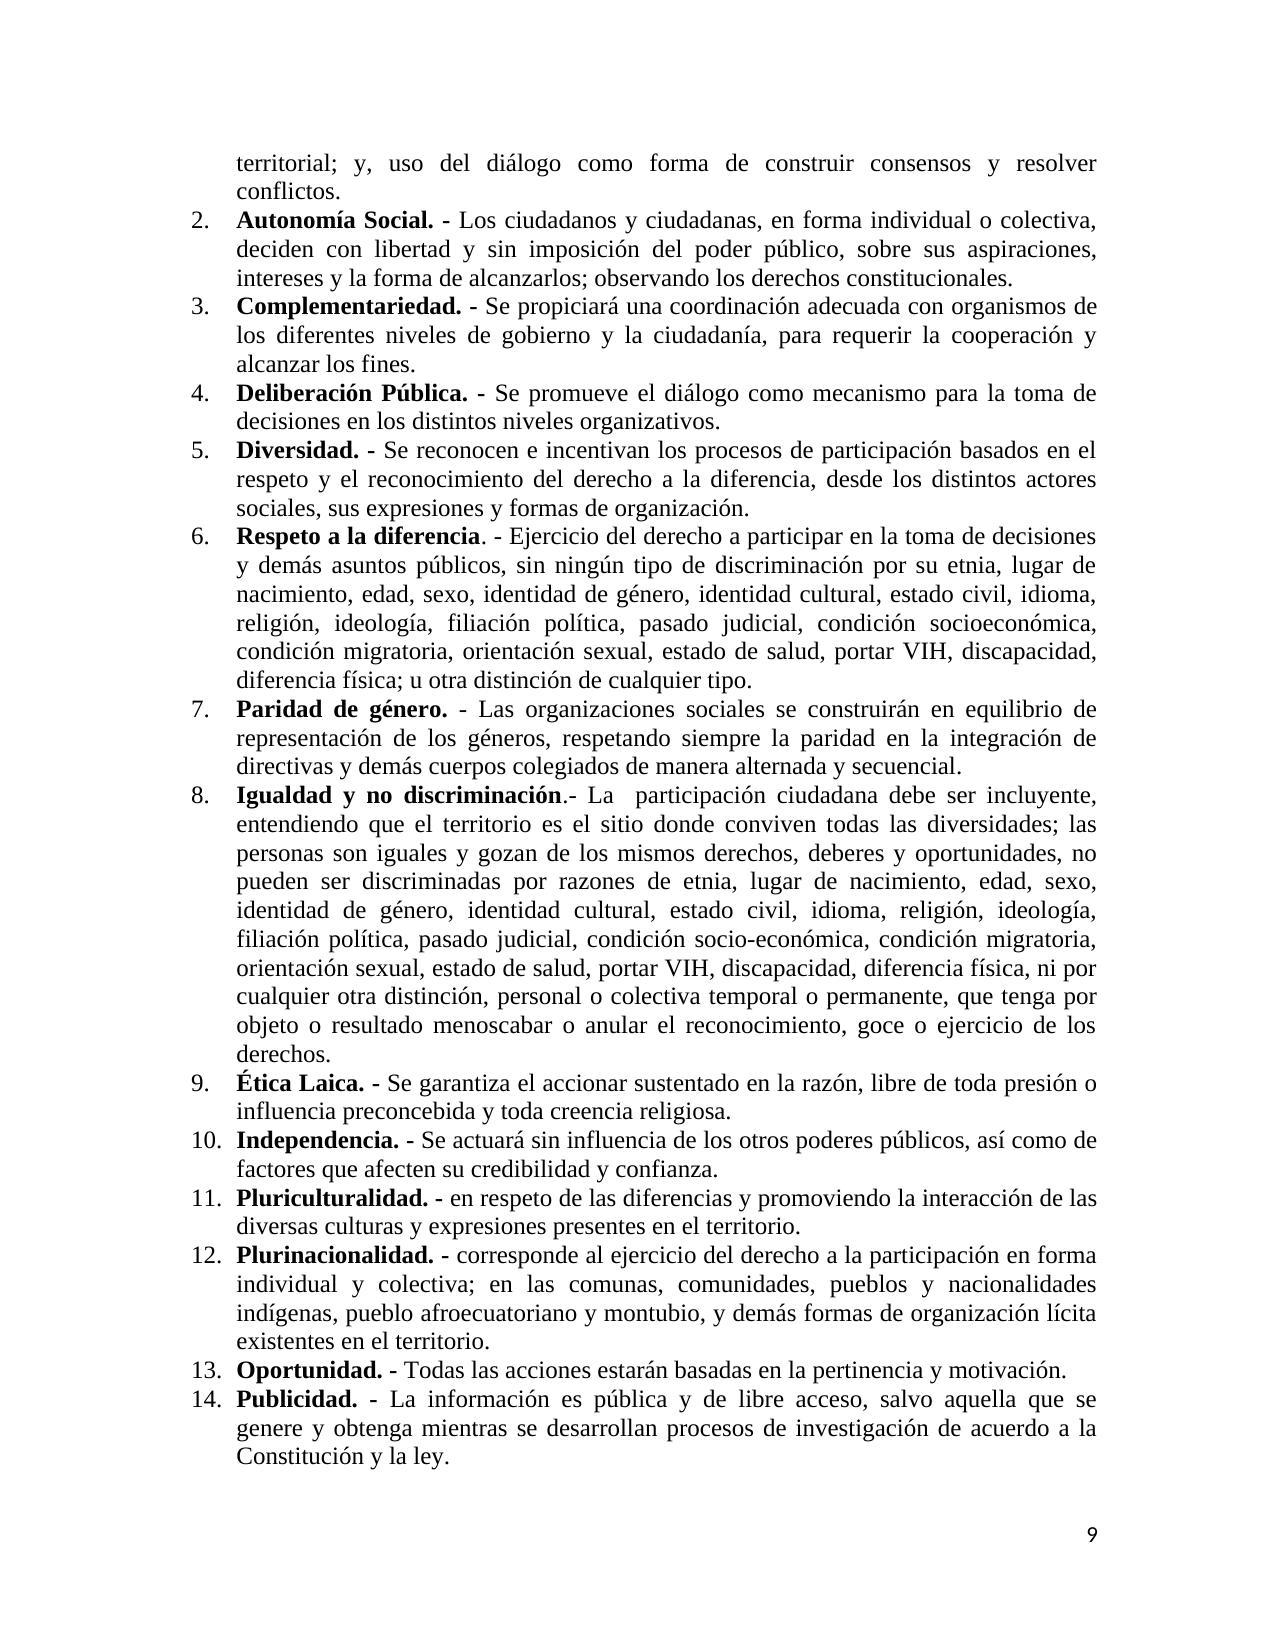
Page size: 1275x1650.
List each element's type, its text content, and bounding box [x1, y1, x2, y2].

list Paridad de género. - Las organizaciones sociales se construirán en equilibrio de representación de los géneros, respetando siempre la paridad en la integración de directivas y demás cuerpos colegiados de manera alternada y secuencial. [191, 694, 1098, 780]
list Independencia. - Se actuará sin influencia de los otros poderes públicos, así como de factores que afecten su credibilidad y confianza. [191, 1125, 1098, 1183]
list Plurinacionalidad. - corresponde al ejercicio del derecho a la participación en forma individual y colectiva; en las comunas, comunidades, pueblos y nacionalidades indígenas, pueblo afroecuatoriano y montubio, y demás formas de organización lícita existentes en el territorio. [191, 1240, 1098, 1355]
list Autonomía Social. - Los ciudadanos y ciudadanas, en forma individual o colectiva, deciden con libertad y sin imposición del poder público, sobre sus aspiraciones, intereses y la forma de alcanzarlos; observando los derechos constitucionales. [191, 205, 1098, 291]
list Igualdad y no discriminación.- La participación ciudadana debe ser incluyente, entendiendo que el territorio es el sitio donde conviven todas las diversidades; las personas son iguales y gozan de los mismos derechos, deberes y oportunidades, no pueden ser discriminadas por razones de etnia, lugar de nacimiento, edad, sexo, identidad de género, identidad cultural, estado civil, idioma, religión, ideología, filiación política, pasado judicial, condición socio-económica, condición migratoria, orientación sexual, estado de salud, portar VIH, discapacidad, diferencia física, ni por cualquier otra distinción, personal o colectiva temporal o permanente, que tenga por objeto o resultado menoscabar o anular el reconocimiento, goce o ejercicio de los derechos. [191, 780, 1098, 1068]
list Complementariedad. - Se propiciará una coordinación adecuada con organismos de los diferentes niveles de gobierno y la ciudadanía, para requerir la cooperación y alcanzar los fines. [191, 291, 1098, 378]
list Publicidad. - La información es pública y de libre acceso, salvo aquella que se genere y obtenga mientras se desarrollan procesos de investigación de acuerdo a la Constitución y la ley. [191, 1384, 1098, 1470]
list Pluriculturalidad. - en respeto de las diferencias y promoviendo la interacción de las diversas culturas y expresiones presentes en el territorio. [191, 1183, 1098, 1240]
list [191, 148, 1098, 205]
list Oportunidad. - Todas las acciones estarán basadas en la pertinencia y motivación. [191, 1355, 1098, 1384]
list Deliberación Pública. - Se promueve el diálogo como mecanismo para la toma de decisiones en los distintos niveles organizativos. [191, 378, 1098, 435]
list Ética Laica. - Se garantiza el accionar sustentado en la razón, libre de toda presión o influencia preconcebida y toda creencia religiosa. [191, 1068, 1098, 1125]
list Respeto a la diferencia. - Ejercicio del derecho a participar en la toma de decisiones y demás asuntos públicos, sin ningún tipo de discriminación por su etnia, lugar de nacimiento, edad, sexo, identidad de género, identidad cultural, estado civil, idioma, religión, ideología, filiación política, pasado judicial, condición socioeconómica, condición migratoria, orientación sexual, estado de salud, portar VIH, discapacidad, diferencia física; u otra distinción de cualquier tipo. [191, 521, 1098, 694]
list Diversidad. - Se reconocen e incentivan los procesos de participación basados en el respeto y el reconocimiento del derecho a la diferencia, desde los distintos actores sociales, sus expresiones y formas de organización. [191, 435, 1098, 521]
